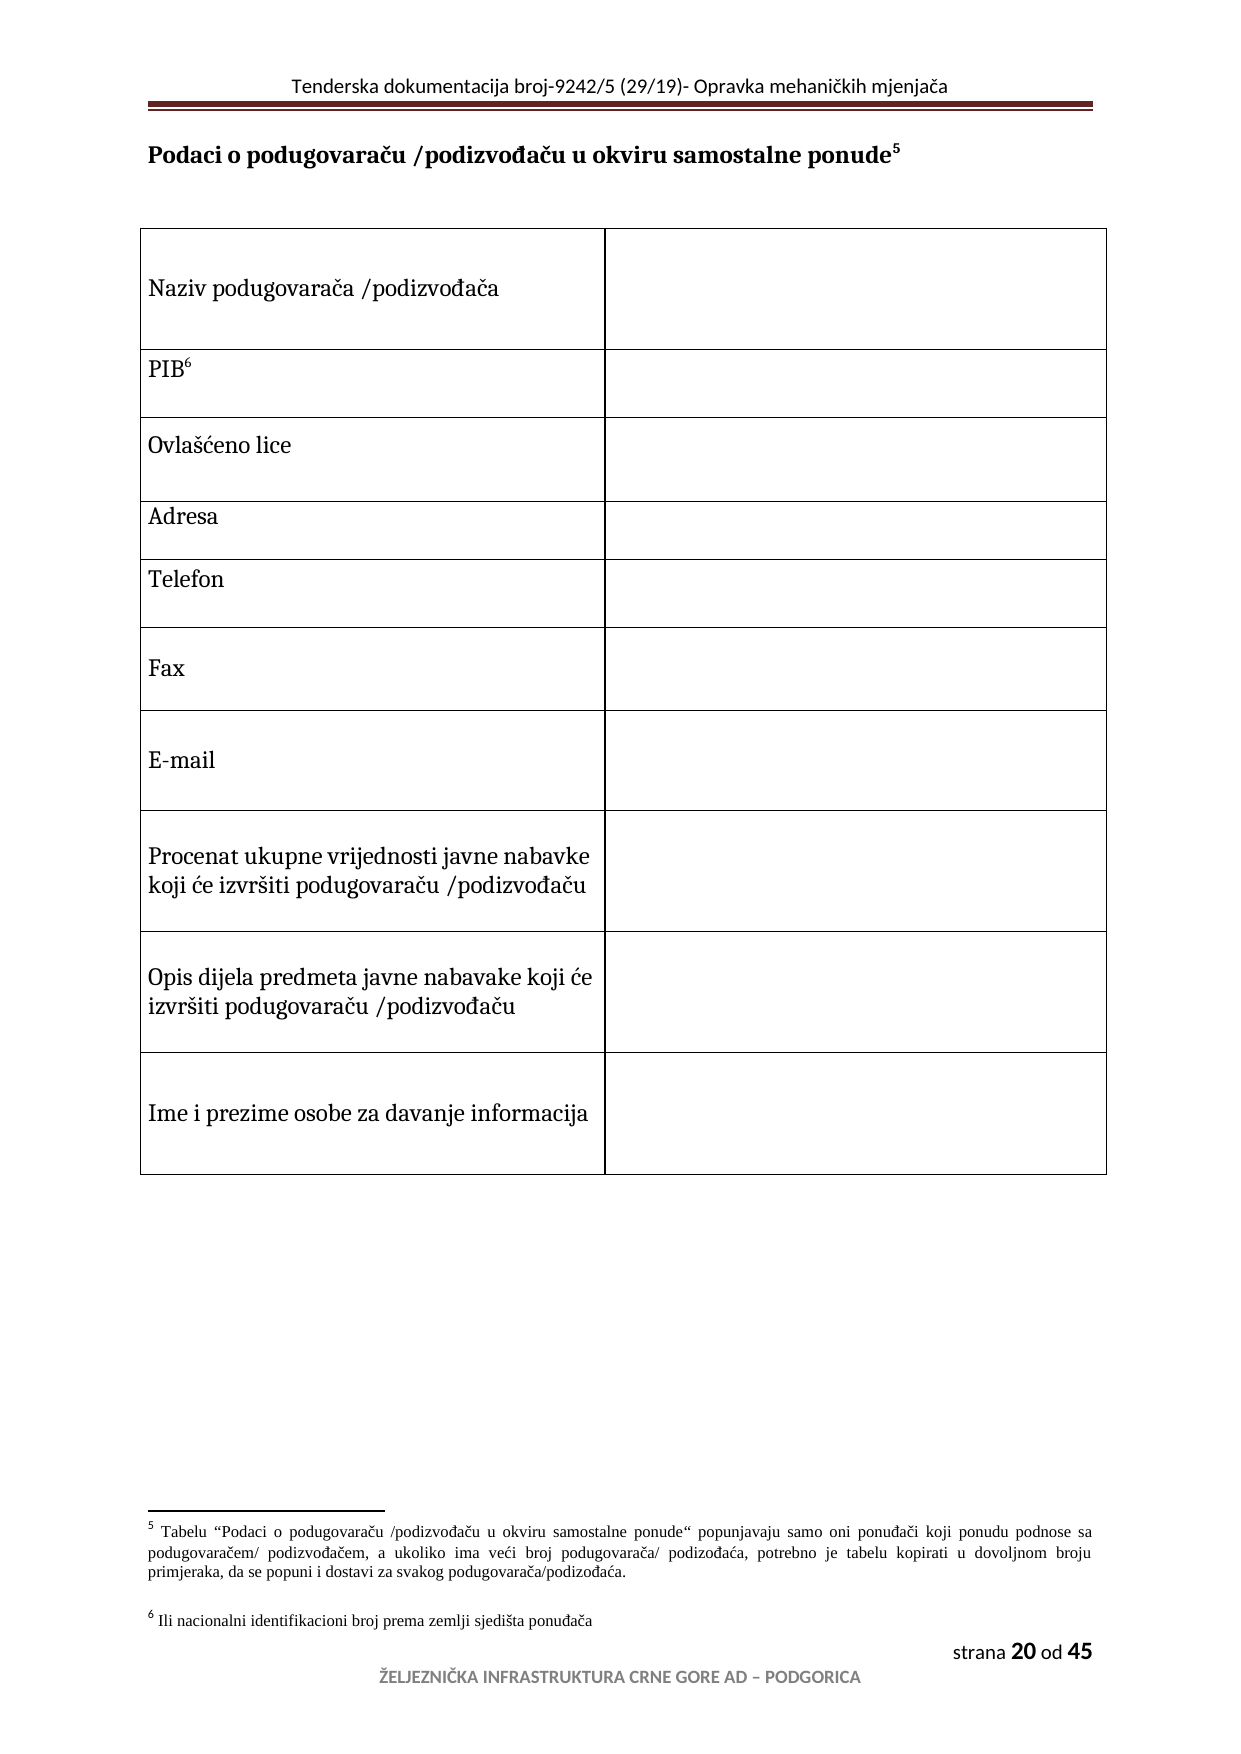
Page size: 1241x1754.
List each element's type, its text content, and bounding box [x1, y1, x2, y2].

table_cell Adresa [141, 502, 604, 559]
table_cell [606, 628, 1106, 710]
table_cell [606, 1053, 1106, 1174]
table_cell Fax [141, 628, 604, 710]
table_cell [606, 560, 1106, 627]
text Podaci o podugovaraču /podizvođaču u okviru samostalne ponude [148, 141, 1093, 169]
table_cell [606, 418, 1106, 501]
table_cell [606, 502, 1106, 559]
table_cell E-mail [141, 711, 604, 809]
table_cell Procenat ukupne vrijednosti javne nabavke koji će izvršiti podugovaraču /podizvođaču [141, 811, 604, 931]
table_header [606, 229, 1106, 349]
table_cell [606, 350, 1106, 417]
table_cell Telefon [141, 560, 604, 627]
table_cell [606, 932, 839, 1052]
table_cell Opis dijela predmeta javne nabavake koji će izvršiti podugovaraču /podizvođaču [141, 932, 604, 1052]
table_cell Ovlašćeno lice [141, 418, 604, 501]
table_cell [606, 711, 1106, 809]
table_cell [606, 811, 1106, 931]
table_cell [839, 932, 1106, 1052]
table_cell Ime i prezime osobe za davanje informacija [141, 1053, 604, 1174]
table_cell PIB [141, 350, 604, 417]
table_header Naziv podugovarača /podizvođača [141, 229, 604, 349]
